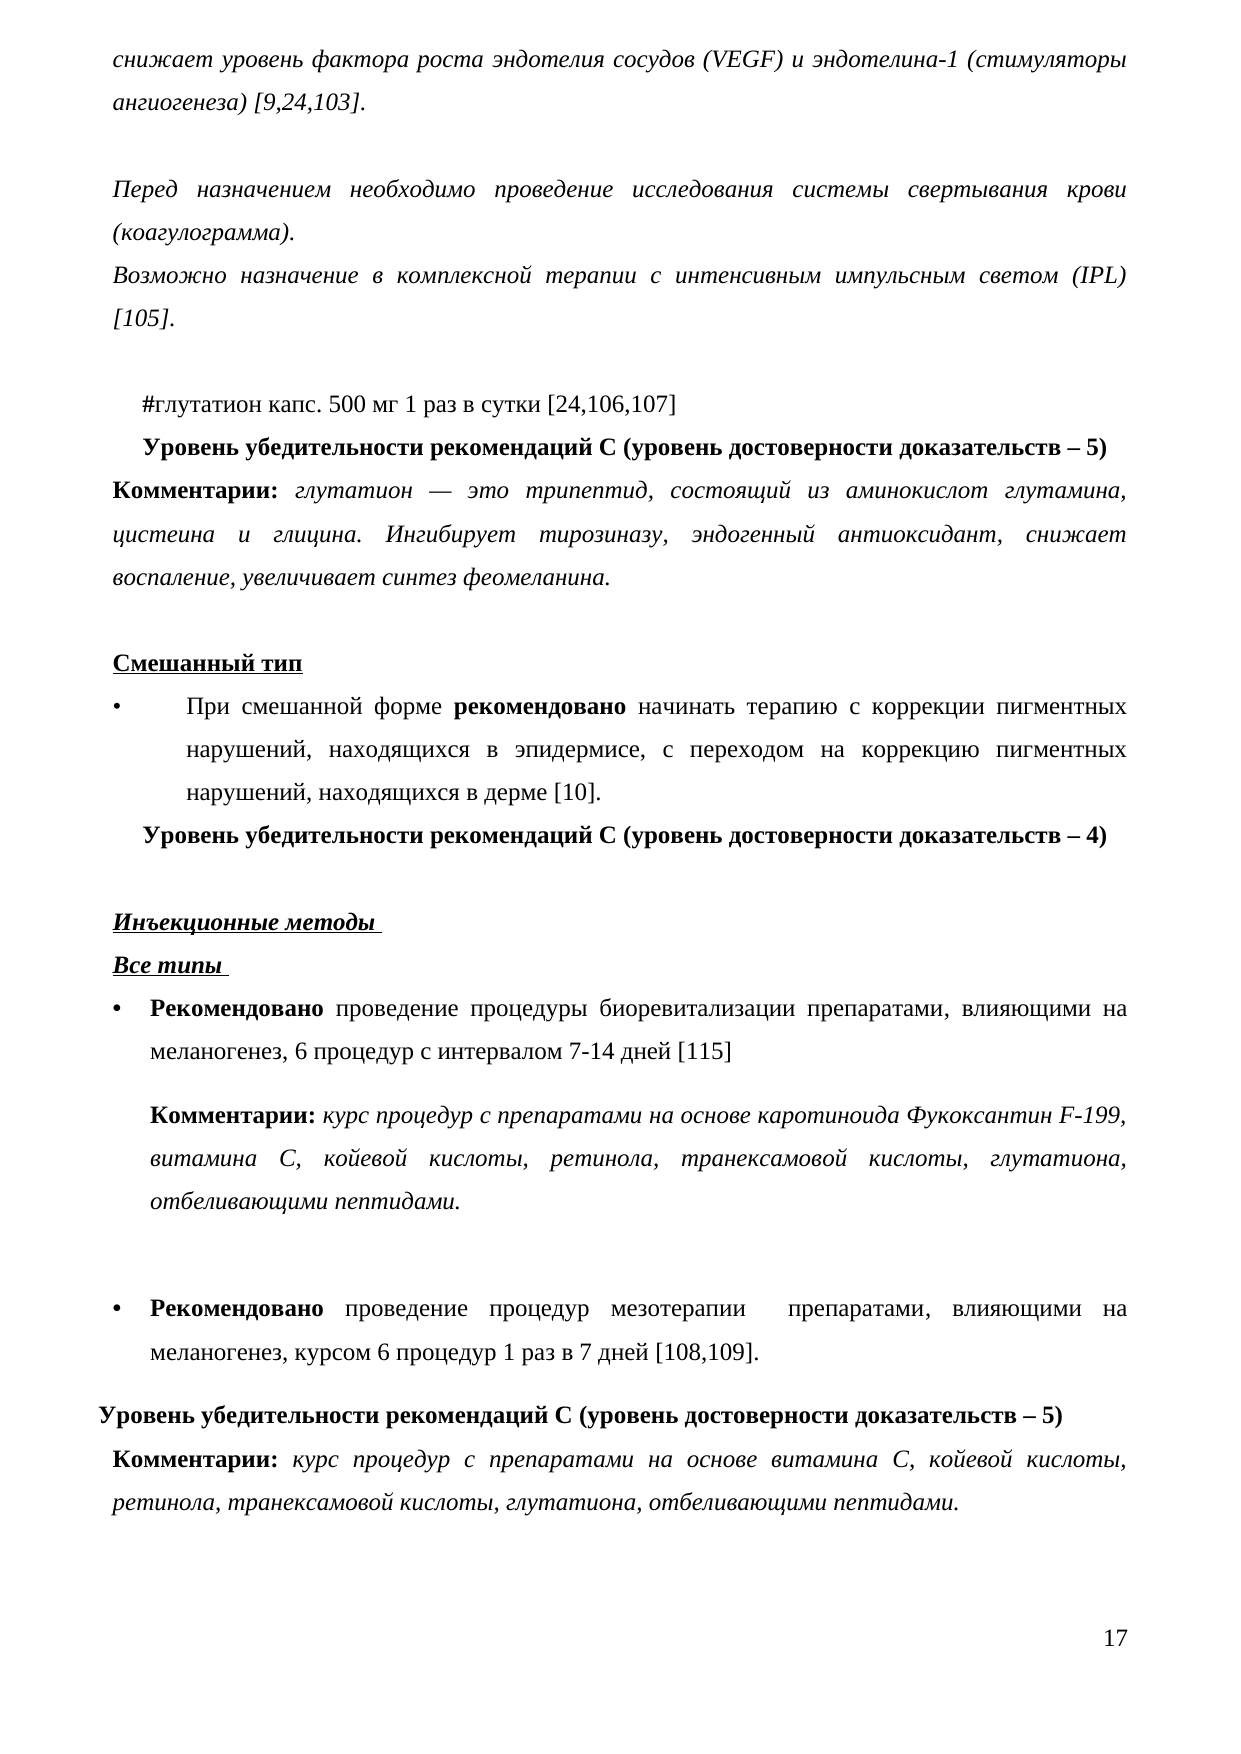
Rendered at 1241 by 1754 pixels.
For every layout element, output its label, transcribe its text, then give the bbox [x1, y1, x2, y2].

text Уровень убедительности рекомендаций С (уровень достоверности доказательств – 5) [142, 432, 1128, 461]
text Перед назначением необходимо проведение исследования системы свертывания крови (коагулограмма). [112, 174, 1128, 246]
text Инъекционные методы [112, 907, 1128, 936]
text Смешанный тип [112, 648, 1128, 677]
text Возможно назначение в комплексной терапии с интенсивным импульсным светом (IPL) [105]. [112, 260, 1128, 332]
list Рекомендовано проведение процедуры биоревитализации препаратами, влияющими на меланогенез, 6 процедур с интервалом 7-14 дней [115] [112, 993, 1128, 1065]
text Уровень убедительности рекомендаций С (уровень достоверности доказательств – 4) [142, 821, 1128, 849]
text #глутатион капс. 500 мг 1 раз в сутки [24,106,107] [142, 389, 1128, 418]
list При смешанной форме рекомендовано начинать терапию с коррекции пигментных нарушений, находящихся в эпидермисе, с переходом на коррекцию пигментных нарушений, находящихся в дерме [10]. [112, 691, 1128, 806]
text Комментарии: курс процедур с препаратами на основе витамина С, койевой кислоты, ретинола, транексамовой кислоты, глутатиона, отбеливающими пептидами. [112, 1444, 1128, 1516]
text Уровень убедительности рекомендаций С (уровень достоверности доказательств – 5) [98, 1401, 1128, 1429]
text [112, 44, 1128, 116]
text Комментарии: курс процедур с препаратами на основе каротиноида Фукоксантин F-199, витамина С, койевой кислоты, ретинола, транексамовой кислоты, глутатиона, отбеливающими пептидами. [150, 1100, 1128, 1215]
text Все типы [112, 950, 1128, 979]
text Комментарии: глутатион — это трипептид, состоящий из аминокислот глутамина, цистеина и глицина. Ингибирует тирозиназу, эндогенный антиоксидант, снижает воспаление, увеличивает синтез феомеланина. [112, 476, 1128, 591]
list Рекомендовано проведение процедур мезотерапии препаратами, влияющими на меланогенез, курсом 6 процедур 1 раз в 7 дней [108,109]. [112, 1293, 1128, 1365]
